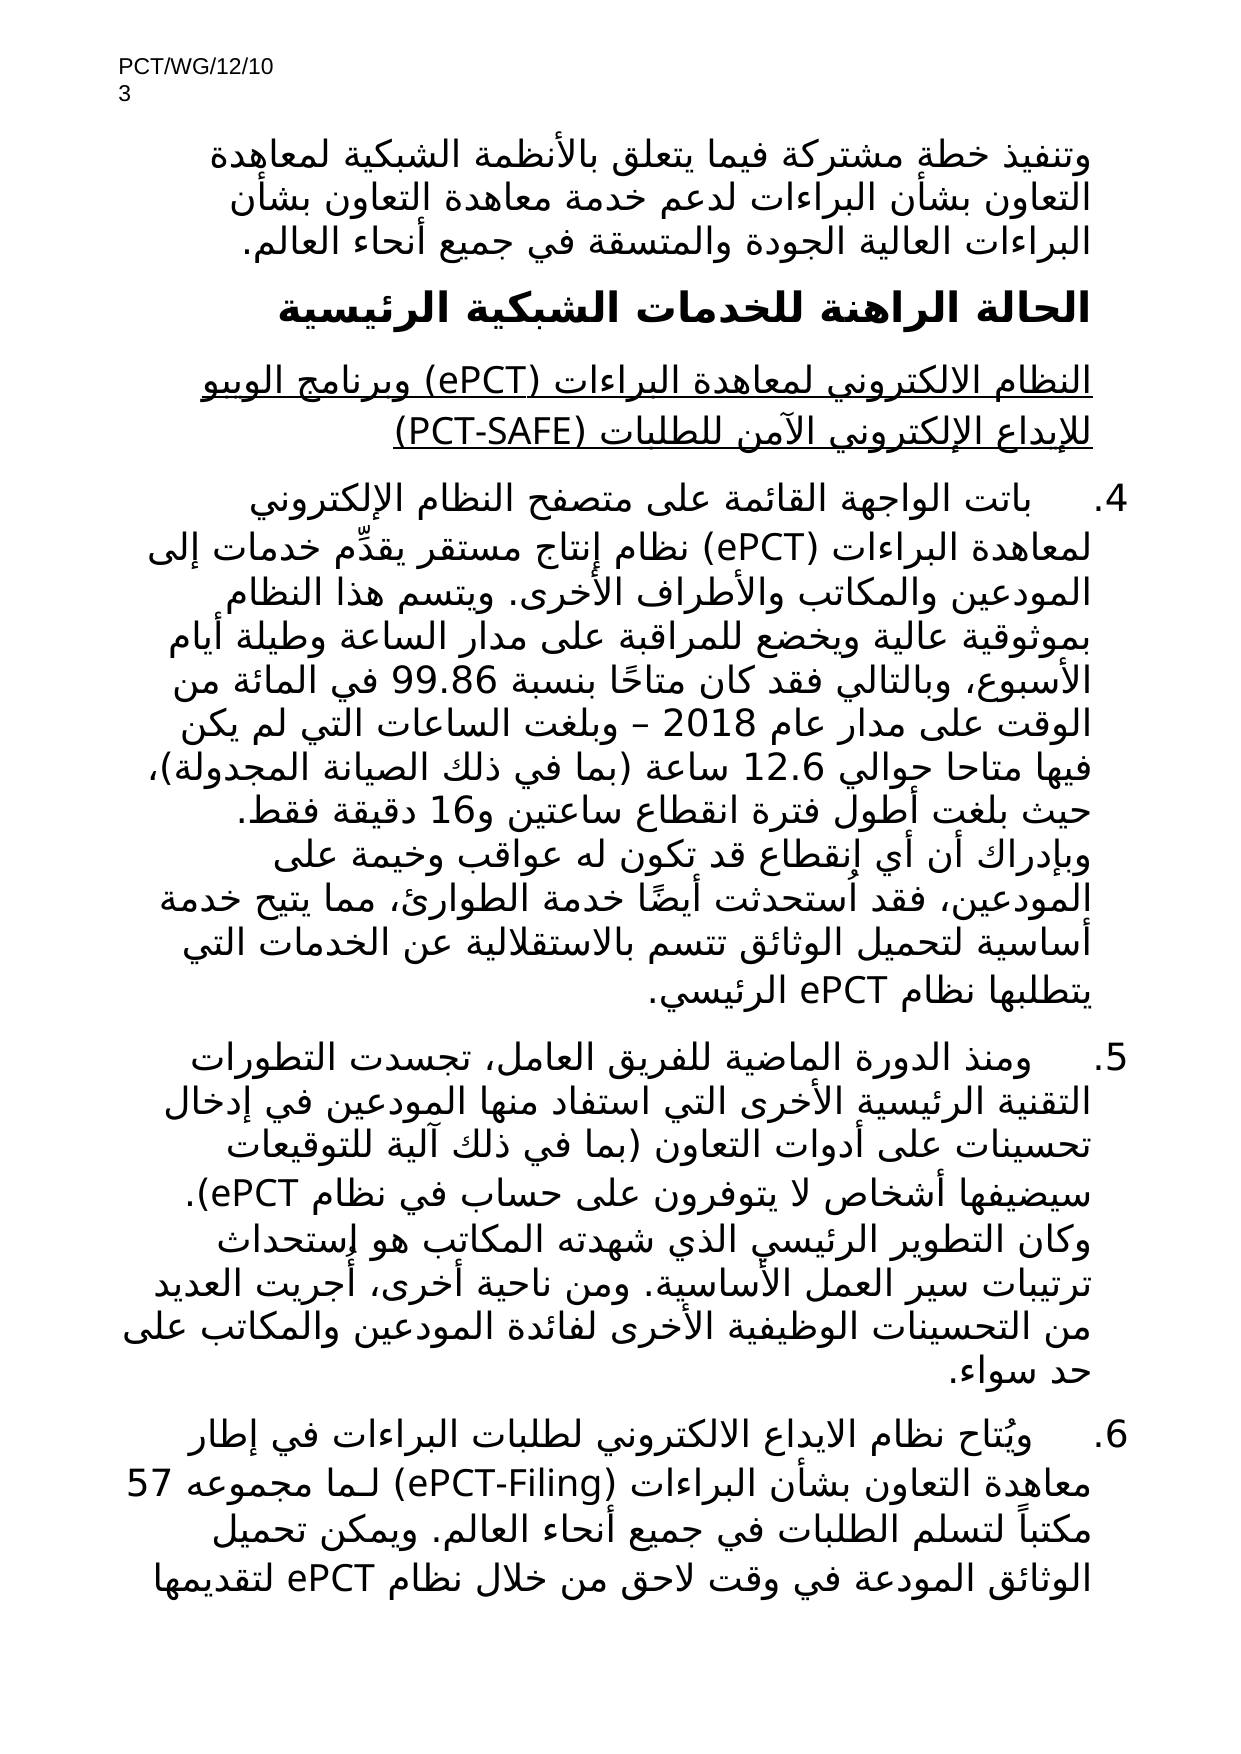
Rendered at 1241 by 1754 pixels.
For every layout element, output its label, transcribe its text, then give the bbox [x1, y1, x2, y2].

text باتت الواجهة القائمة على متصفح النظام الإلكتروني لمعاهدة البراءات (ePCT) نظام إنتاج مستقر يقدِّم خدمات إلى المودعين والمكاتب والأطراف الأخرى. ويتسم هذا النظام بموثوقية عالية ويخضع للمراقبة على مدار الساعة وطيلة أيام الأسبوع، وبالتالي فقد كان متاحًا بنسبة 99.86 في المائة من الوقت على مدار عام 2018 – وبلغت الساعات التي لم يكن فيها متاحا حوالي 12.6 ساعة (بما في ذلك الصيانة المجدولة)، حيث بلغت أطول فترة انقطاع ساعتين و16 دقيقة فقط. وبإدراك أن أي انقطاع قد تكون له عواقب وخيمة على المودعين، فقد اُستحدثت أيضًا خدمة الطوارئ، مما يتيح خدمة أساسية لتحميل الوثائق تتسم بالاستقلالية عن الخدمات التي يتطلبها نظام ePCT الرئيسي. [118, 476, 1092, 1015]
subtitle النظام الالكتروني لمعاهدة البراءات (ePCT) وبرنامج الويبو للإيداع الإلكتروني الآمن للطلبات (PCT-SAFE) [118, 353, 1092, 455]
text ومنذ الدورة الماضية للفريق العامل، تجسدت التطورات التقنية الرئيسية الأخرى التي استفاد منها المودعين في إدخال تحسينات على أدوات التعاون (بما في ذلك آلية للتوقيعات سيضيفها أشخاص لا يتوفرون على حساب في نظام ePCT). وكان التطوير الرئيسي الذي شهدته المكاتب هو استحداث ترتيبات سير العمل الأساسية. ومن ناحية أخرى، أُجريت العديد من التحسينات الوظيفية الأخرى لفائدة المودعين والمكاتب على حد سواء. [118, 1036, 1092, 1392]
subtitle الحالة الراهنة للخدمات الشبكية الرئيسية [118, 284, 1092, 332]
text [118, 1413, 1092, 1602]
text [118, 132, 1092, 263]
